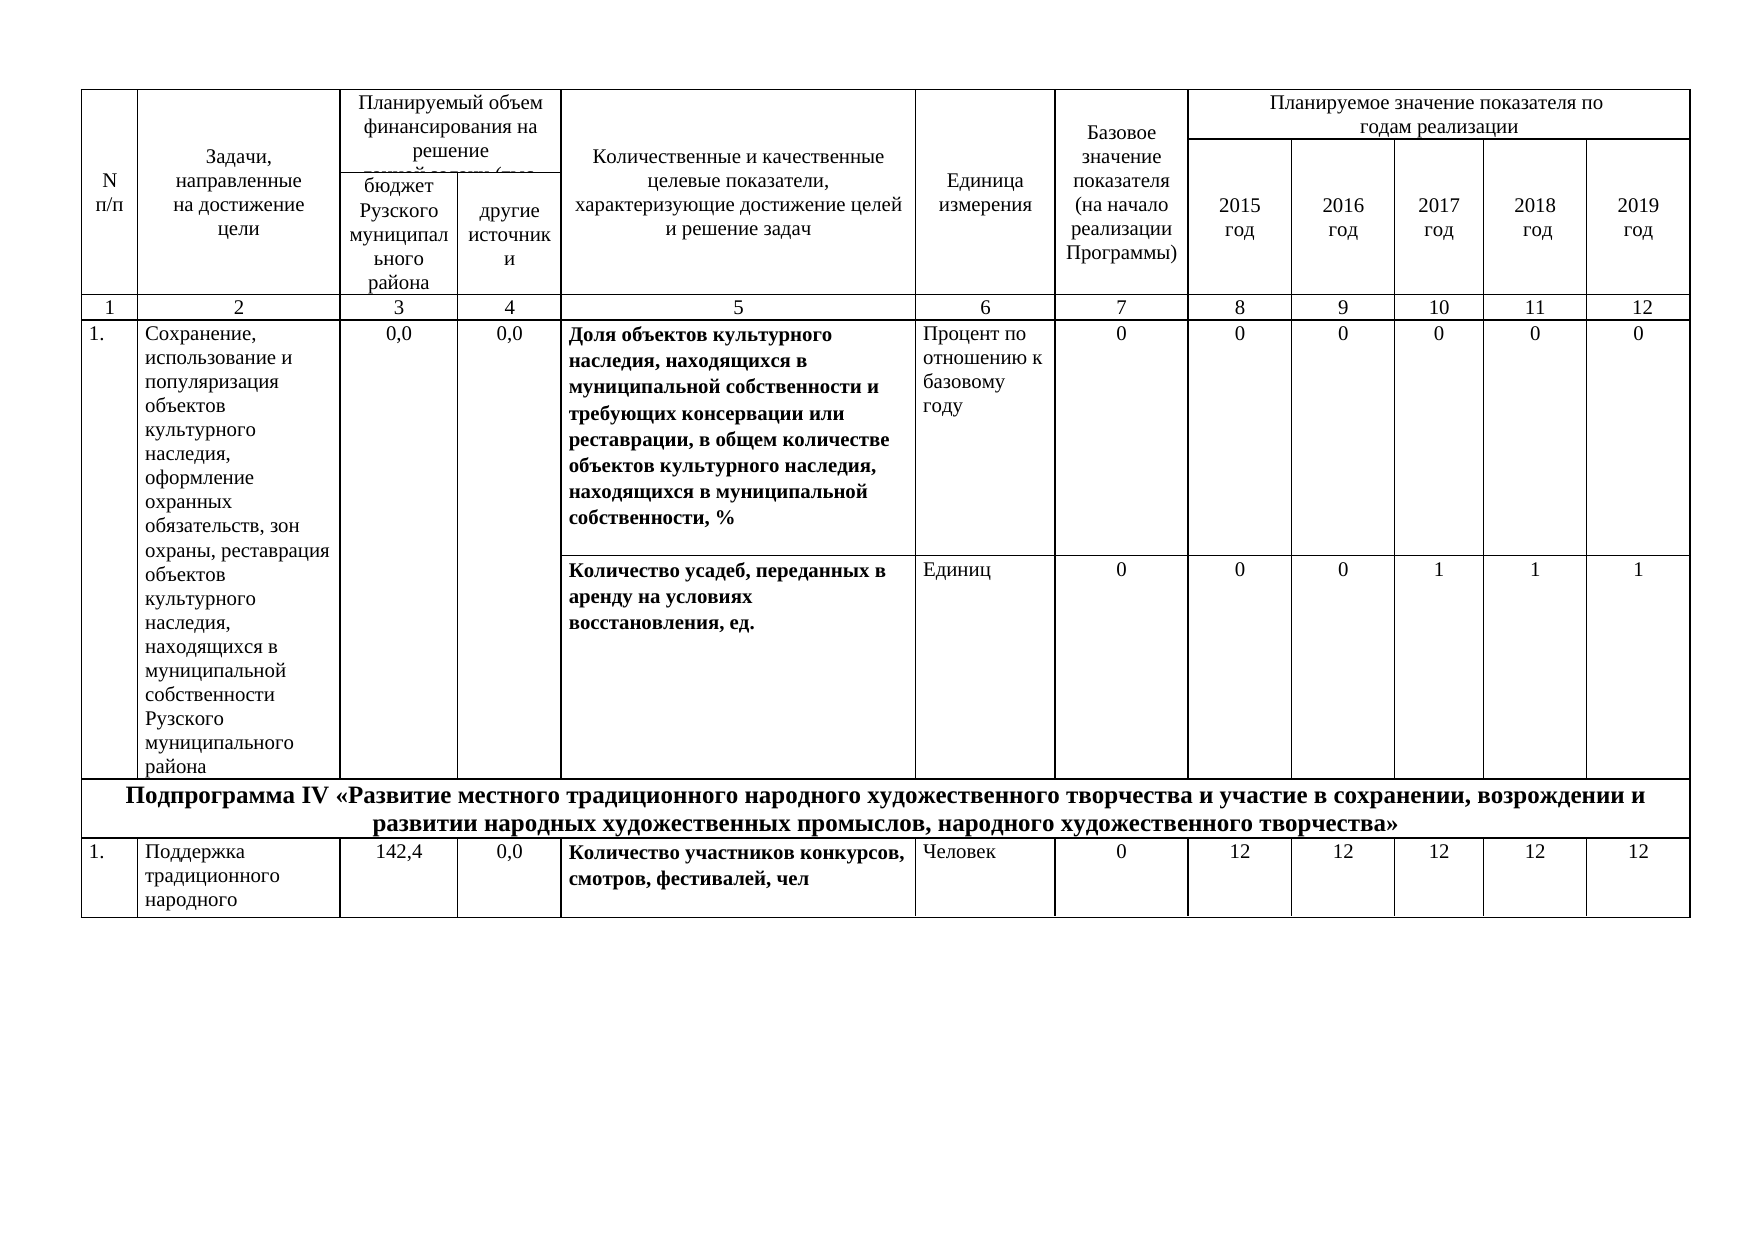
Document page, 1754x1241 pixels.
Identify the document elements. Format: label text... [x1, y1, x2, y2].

table_cell 9 [1292, 295, 1394, 319]
table_cell 0 [1055, 839, 1188, 917]
table_header Базовое значение показателя (на начало реализации Программы) [1056, 90, 1187, 294]
table_cell 0 [1056, 556, 1187, 778]
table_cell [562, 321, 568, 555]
table_cell 8 [1189, 295, 1291, 319]
table_cell 12 [1587, 839, 1689, 917]
table_cell 12 [1188, 839, 1291, 917]
table_header Количественные и качественные целевые показатели, характеризующие достижение целей и решение задач [562, 90, 915, 294]
table_cell 12 [1291, 839, 1394, 917]
table_cell 12 [1483, 839, 1587, 917]
table_cell 2015 год [1189, 140, 1291, 294]
table_cell другие источники [458, 173, 560, 294]
table_cell 1. [82, 839, 137, 917]
table_cell 0,0 [341, 321, 457, 778]
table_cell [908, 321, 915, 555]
table_cell 0,0 [458, 321, 560, 778]
table_cell Процент по отношению к базовому году [916, 321, 1054, 555]
table_cell Подпрограмма IV «Развитие местного традиционного народного художественного творчества и участие в сохранении, возрождении и развитии народных художественных промыслов, народного художественного творчества» [82, 780, 1689, 837]
table_cell 1 [1395, 556, 1483, 778]
table_cell 0 [1189, 556, 1291, 778]
table_cell 2017 год [1395, 140, 1483, 294]
table_header Планируемое значение показателя по годам реализации [1189, 90, 1689, 138]
table_cell бюджет Рузского муниципального района [341, 173, 457, 294]
table_cell 1 [1484, 556, 1586, 778]
table_cell 4 [458, 295, 560, 319]
table_cell 1. [82, 321, 137, 778]
table_cell 142,4 [341, 839, 457, 917]
table_cell 1 [1587, 556, 1689, 778]
table_cell 0 [1056, 321, 1187, 555]
table_cell 3 [341, 295, 457, 319]
table_cell 12 [1395, 839, 1483, 917]
table_cell 0,0 [458, 839, 560, 917]
table_cell 7 [1056, 295, 1187, 319]
table_cell 0 [1292, 321, 1394, 555]
table_cell 1 [82, 295, 137, 319]
table_cell 2019 год [1587, 140, 1689, 294]
table_cell Единиц [916, 556, 1054, 778]
table_cell 0 [1189, 321, 1291, 555]
table_cell 10 [1395, 295, 1483, 319]
table_cell 0 [1395, 321, 1483, 555]
table_cell 5 [562, 295, 915, 319]
table_cell Человек [916, 839, 1055, 917]
table_cell 0 [1587, 321, 1689, 555]
table_cell 12 [1587, 295, 1689, 319]
table_header Планируемый объем финансирования на решение данной задачи (тыс. руб.) [341, 90, 560, 172]
table_cell 2016 год [1292, 140, 1394, 294]
table_header N п/п [82, 90, 137, 294]
table_header Задачи, направленные на достижение цели [138, 90, 339, 294]
table_cell 11 [1484, 295, 1586, 319]
table_cell 6 [916, 295, 1054, 319]
table_cell Количество усадеб, переданных в аренду на условиях восстановления, ед. [562, 556, 915, 778]
table_header Единица измерения [916, 90, 1054, 294]
table_cell 2 [138, 295, 339, 319]
table_cell 0 [1484, 321, 1586, 555]
table_cell 2018 год [1484, 140, 1586, 294]
table_cell Сохранение, использование и популяризация объектов культурного наследия, оформление охранных обязательств, зон охраны, реставрация объектов культурного наследия, находящихся в муниципальной собственности Рузского муниципального района [138, 321, 339, 778]
table_cell 0 [1292, 556, 1394, 778]
table_cell Количество участников конкурсов, смотров, фестивалей, чел [562, 839, 916, 917]
